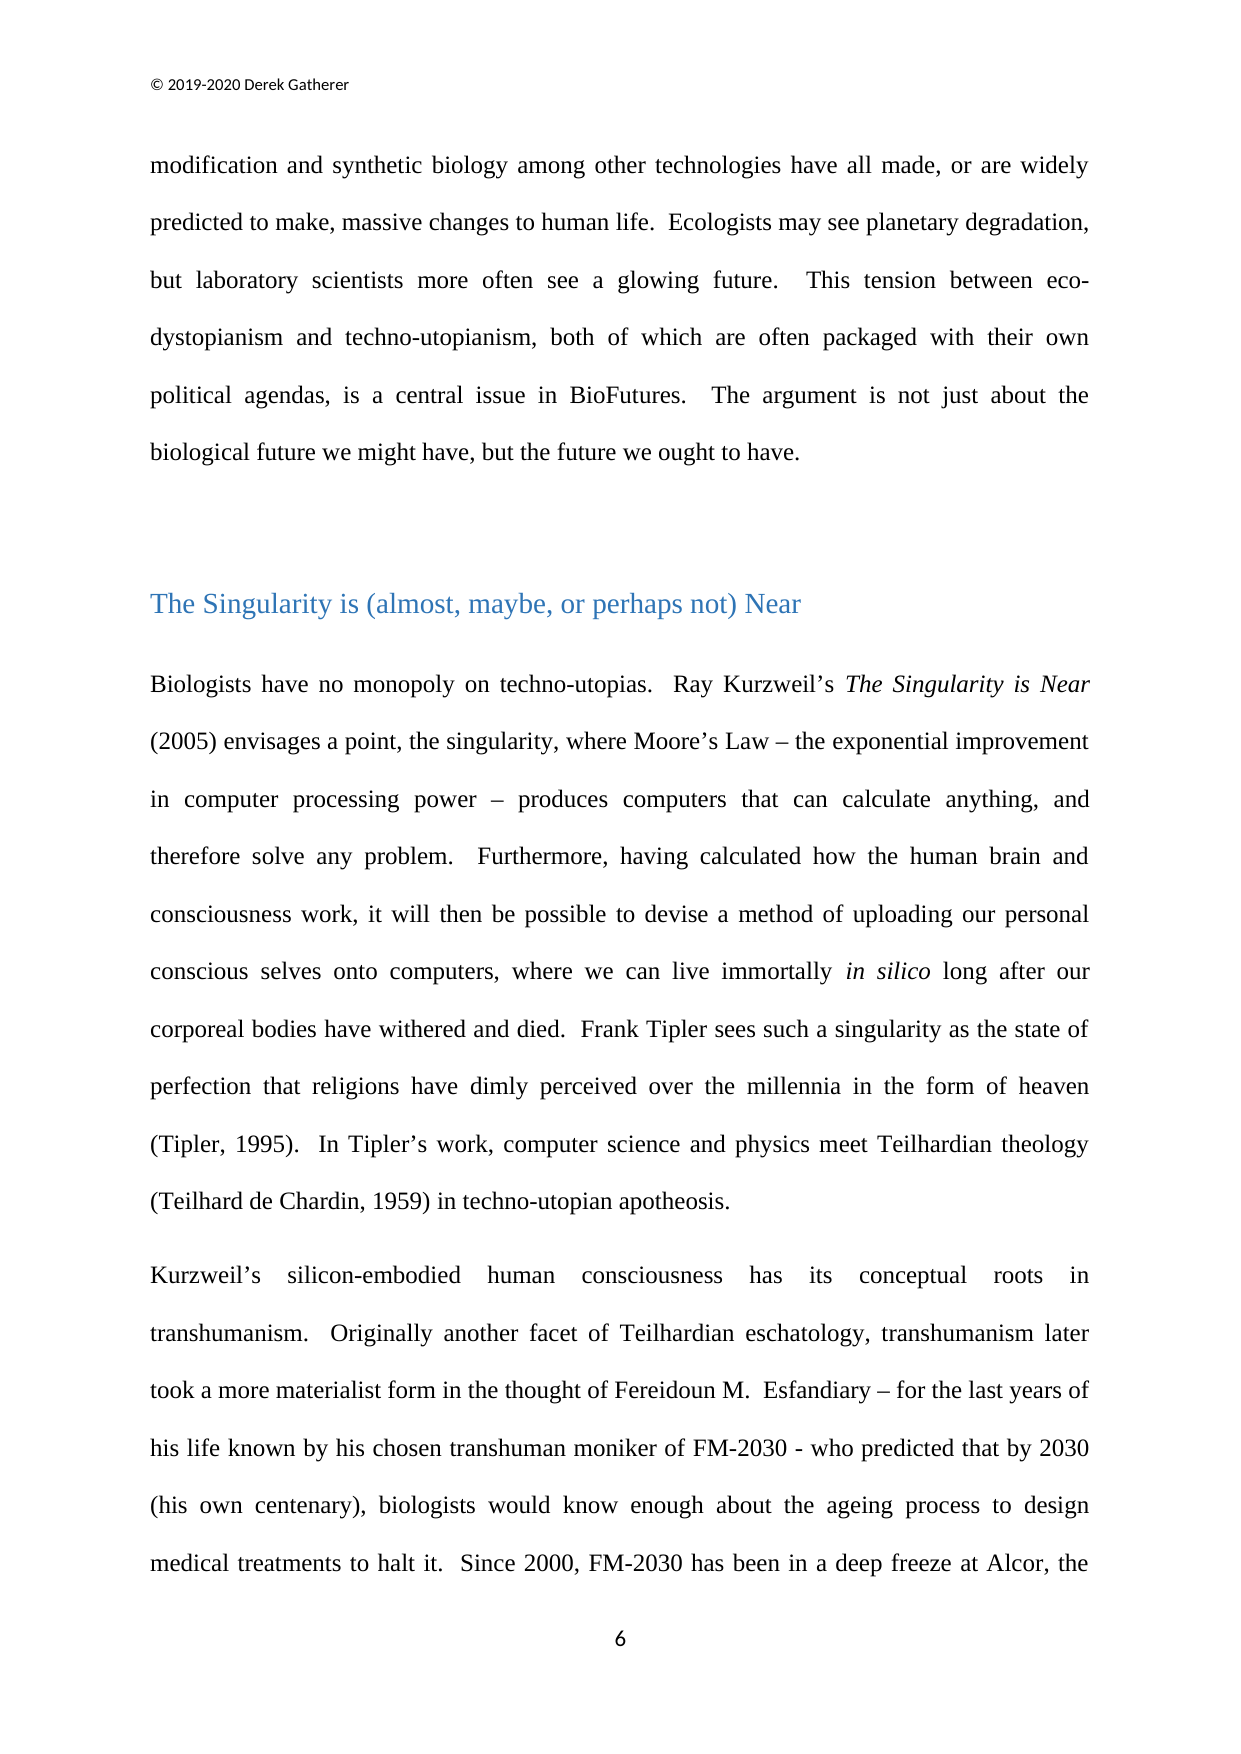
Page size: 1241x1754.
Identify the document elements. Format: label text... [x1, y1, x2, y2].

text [150, 150, 1090, 466]
text Biologists have no monopoly on techno-utopias. Ray Kurzweil’s The Singularity is Near (2005) envisages a point, the singularity, where Moore’s Law – the exponential improvement in computer processing power – produces computers that can calculate anything, and therefore solve any problem. Furthermore, having calculated how the human brain and consciousness work, it will then be possible to devise a method of uploading our personal conscious selves onto computers, where we can live immortally in silico long after our corporeal bodies have withered and died. Frank Tipler sees such a singularity as the state of perfection that religions have dimly perceived over the millennia in the form of heaven (Tipler, 1995). In Tipler’s work, computer science and physics meet Teilhardian theology (Teilhard de Chardin, 1959) in techno-utopian apotheosis. [150, 669, 1090, 1215]
subtitle The Singularity is (almost, maybe, or perhaps not) Near [150, 586, 1090, 619]
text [150, 1261, 1090, 1577]
